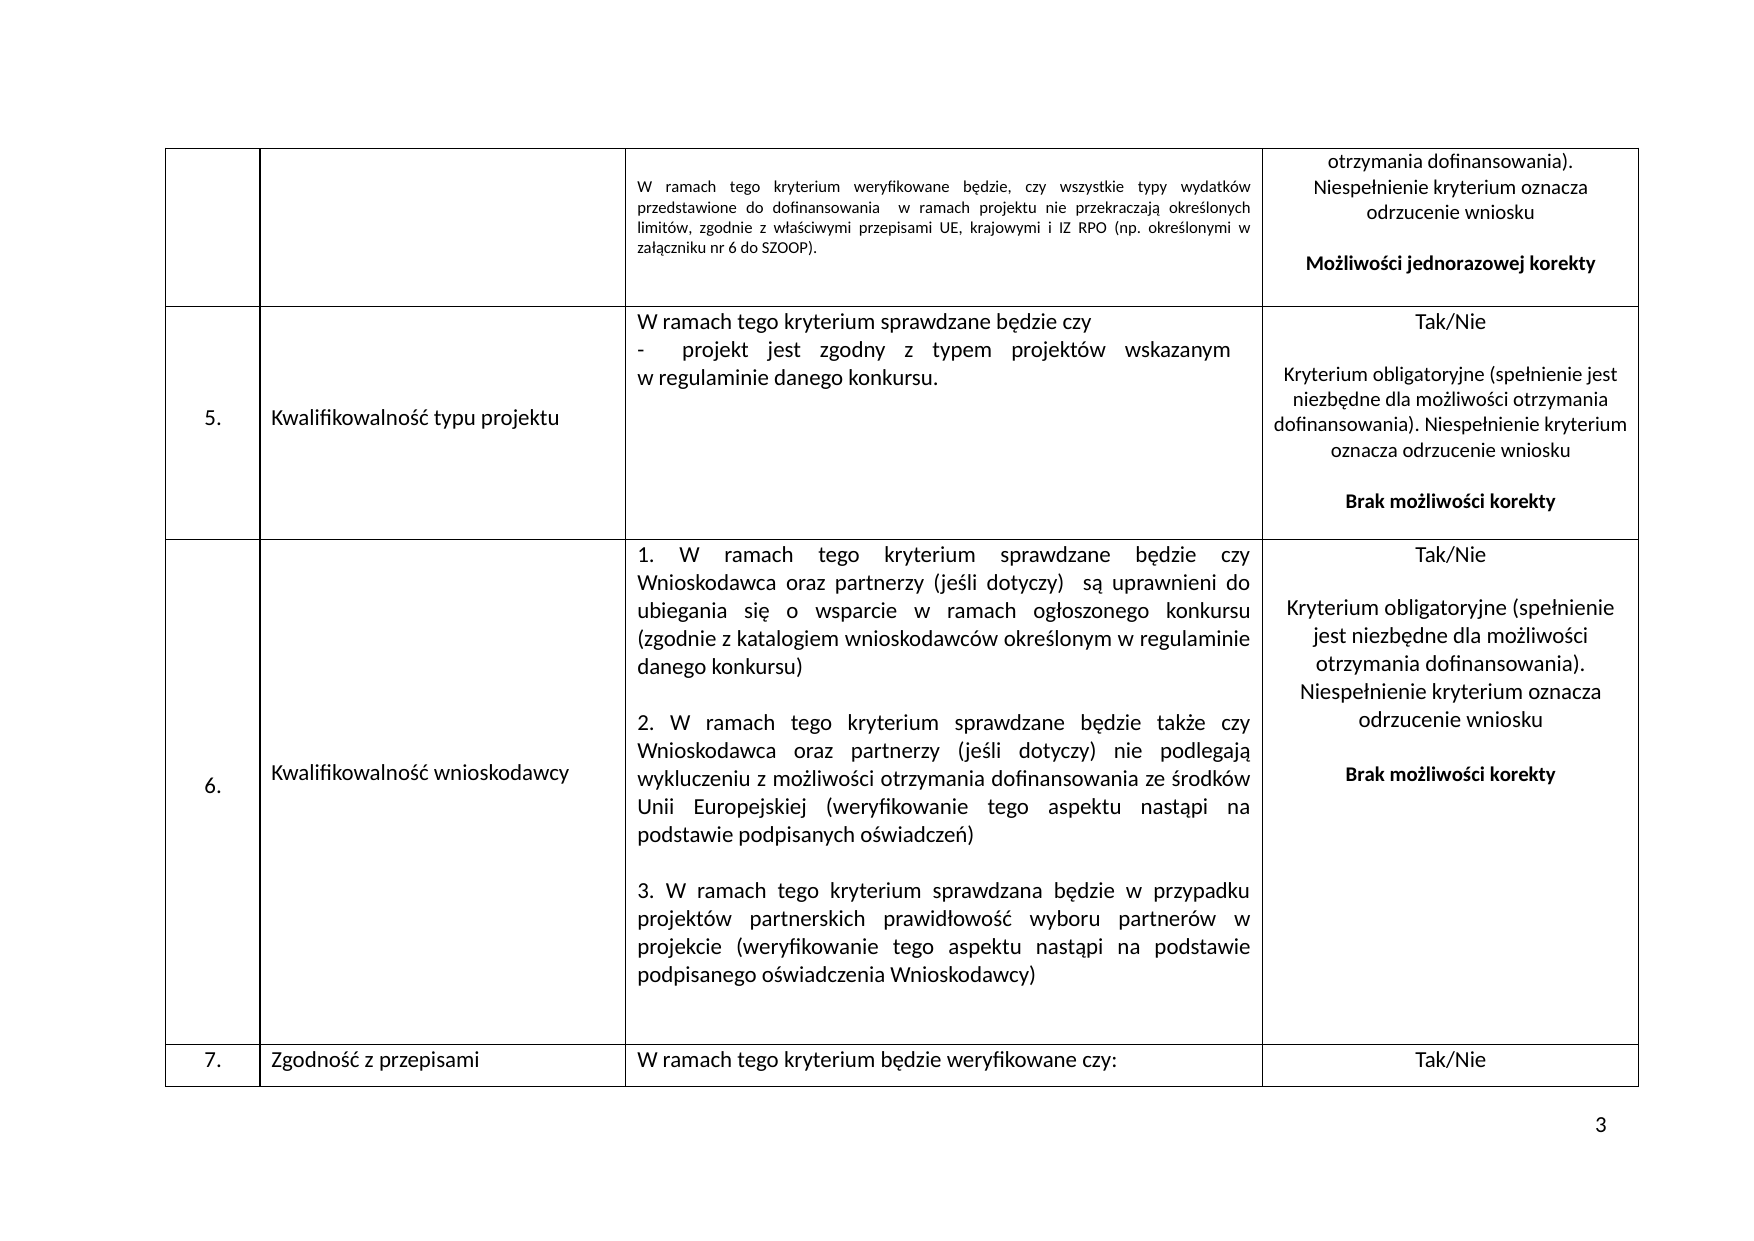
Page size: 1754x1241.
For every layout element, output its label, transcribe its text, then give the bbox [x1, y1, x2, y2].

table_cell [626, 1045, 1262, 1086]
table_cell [261, 149, 625, 306]
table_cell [626, 149, 1262, 306]
table_cell 6. [166, 540, 259, 1044]
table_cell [1263, 149, 1638, 306]
table_cell Kwalifikowalność wnioskodawcy [261, 540, 625, 1044]
table_cell 7. [166, 1045, 259, 1086]
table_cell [1263, 1045, 1638, 1086]
table_cell 5. [166, 307, 259, 539]
table_cell W ramach tego kryterium sprawdzane będzie czy - projekt jest zgodny z typem projektów wskazanym w regulaminie danego konkursu. [626, 307, 1262, 539]
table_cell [261, 1045, 625, 1086]
table_cell Kwalifikowalność typu projektu [261, 307, 625, 539]
table_cell 4. [166, 149, 259, 306]
table_cell 1. W ramach tego kryterium sprawdzane będzie czy Wnioskodawca oraz partnerzy (jeśli dotyczy) są uprawnieni do ubiegania się o wsparcie w ramach ogłoszonego konkursu (zgodnie z katalogiem wnioskodawców określonym w regulaminie danego konkursu) 2. W ramach tego kryterium sprawdzane będzie także czy Wnioskodawca oraz partnerzy (jeśli dotyczy) nie podlegają wykluczeniu z możliwości otrzymania dofinansowania ze środków Unii Europejskiej (weryfikowanie tego aspektu nastąpi na podstawie podpisanych oświadczeń) 3. W ramach tego kryterium sprawdzana będzie w przypadku projektów partnerskich prawidłowość wyboru partnerów w projekcie (weryfikowanie tego aspektu nastąpi na podstawie podpisanego oświadczenia Wnioskodawcy) [626, 540, 1262, 1044]
